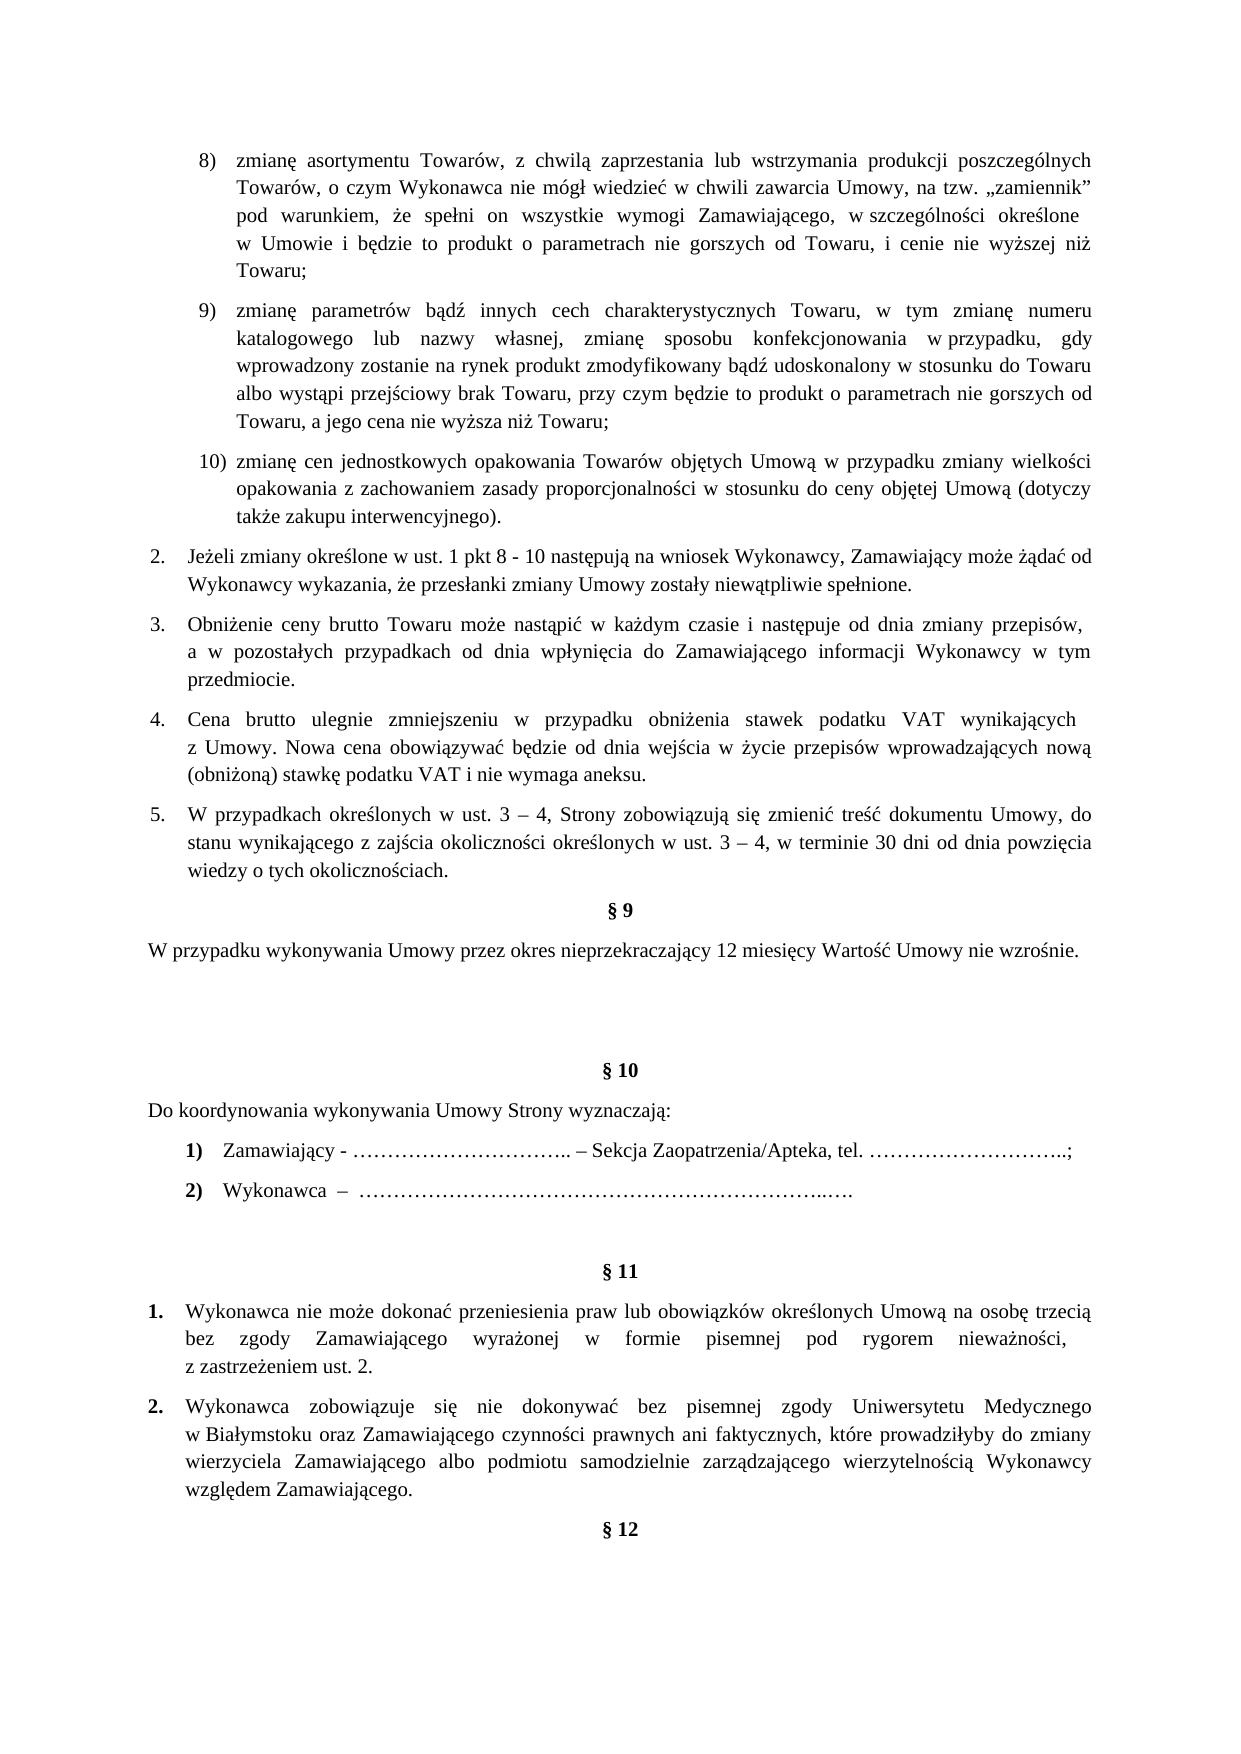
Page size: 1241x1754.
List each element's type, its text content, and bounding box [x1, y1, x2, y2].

text § 12 [148, 1517, 1093, 1541]
text § 11 [148, 1258, 1093, 1283]
list Jeżeli zmiany określone w ust. 1 pkt 8 - 10 następują na wniosek Wykonawcy, Zamawiający może żądać od Wykonawcy wykazania, że przesłanki zmiany Umowy zostały niewątpliwie spełnione. [150, 544, 1093, 596]
list Wykonawca – …………………………………………………………..…. [185, 1178, 1093, 1202]
list zmianę asortymentu Towarów, z chwilą zaprzestania lub wstrzymania produkcji poszczególnych Towarów, o czym Wykonawca nie mógł wiedzieć w chwili zawarcia Umowy, na tzw. „zamiennik” pod warunkiem, że spełni on wszystkie wymogi Zamawiającego, w szczególności określone w Umowie i będzie to produkt o parametrach nie gorszych od Towaru, i cenie nie wyższej niż Towaru; [199, 148, 1093, 282]
text Do koordynowania wykonywania Umowy Strony wyznaczają: [148, 1098, 1093, 1122]
list Wykonawca zobowiązuje się nie dokonywać bez pisemnej zgody Uniwersytetu Medycznego w Białymstoku oraz Zamawiającego czynności prawnych ani faktycznych, które prowadziłyby do zmiany wierzyciela Zamawiającego albo podmiotu samodzielnie zarządzającego wierzytelnością Wykonawcy względem Zamawiającego. [148, 1394, 1093, 1501]
list W przypadkach określonych w ust. 3 – 4, Strony zobowiązują się zmienić treść dokumentu Umowy, do stanu wynikającego z zajścia okoliczności określonych w ust. 3 – 4, w terminie 30 dni od dnia powzięcia wiedzy o tych okolicznościach. [150, 802, 1093, 882]
list Obniżenie ceny brutto Towaru może nastąpić w każdym czasie i następuje od dnia zmiany przepisów, a w pozostałych przypadkach od dnia wpłynięcia do Zamawiającego informacji Wykonawcy w tym przedmiocie. [150, 612, 1093, 691]
list Zamawiający - ………………………….. – Sekcja Zaopatrzenia/Apteka, tel. ………………………..; [185, 1138, 1093, 1162]
text § 9 [148, 898, 1093, 922]
list zmianę parametrów bądź innych cech charakterystycznych Towaru, w tym zmianę numeru katalogowego lub nazwy własnej, zmianę sposobu konfekcjonowania w przypadku, gdy wprowadzony zostanie na rynek produkt zmodyfikowany bądź udoskonalony w stosunku do Towaru albo wystąpi przejściowy brak Towaru, przy czym będzie to produkt o parametrach nie gorszych od Towaru, a jego cena nie wyższa niż Towaru; [199, 298, 1093, 433]
text § 10 [148, 1058, 1093, 1082]
text W przypadku wykonywania Umowy przez okres nieprzekraczający 12 miesięcy Wartość Umowy nie wzrośnie. [148, 938, 1093, 962]
list Wykonawca nie może dokonać przeniesienia praw lub obowiązków określonych Umową na osobę trzecią bez zgody Zamawiającego wyrażonej w formie pisemnej pod rygorem nieważności, z zastrzeżeniem ust. 2. [148, 1299, 1093, 1378]
list zmianę cen jednostkowych opakowania Towarów objętych Umową w przypadku zmiany wielkości opakowania z zachowaniem zasady proporcjonalności w stosunku do ceny objętej Umową (dotyczy także zakupu interwencyjnego). [199, 449, 1093, 528]
list Cena brutto ulegnie zmniejszeniu w przypadku obniżenia stawek podatku VAT wynikających z Umowy. Nowa cena obowiązywać będzie od dnia wejścia w życie przepisów wprowadzających nową (obniżoną) stawkę podatku VAT i nie wymaga aneksu. [150, 707, 1093, 786]
